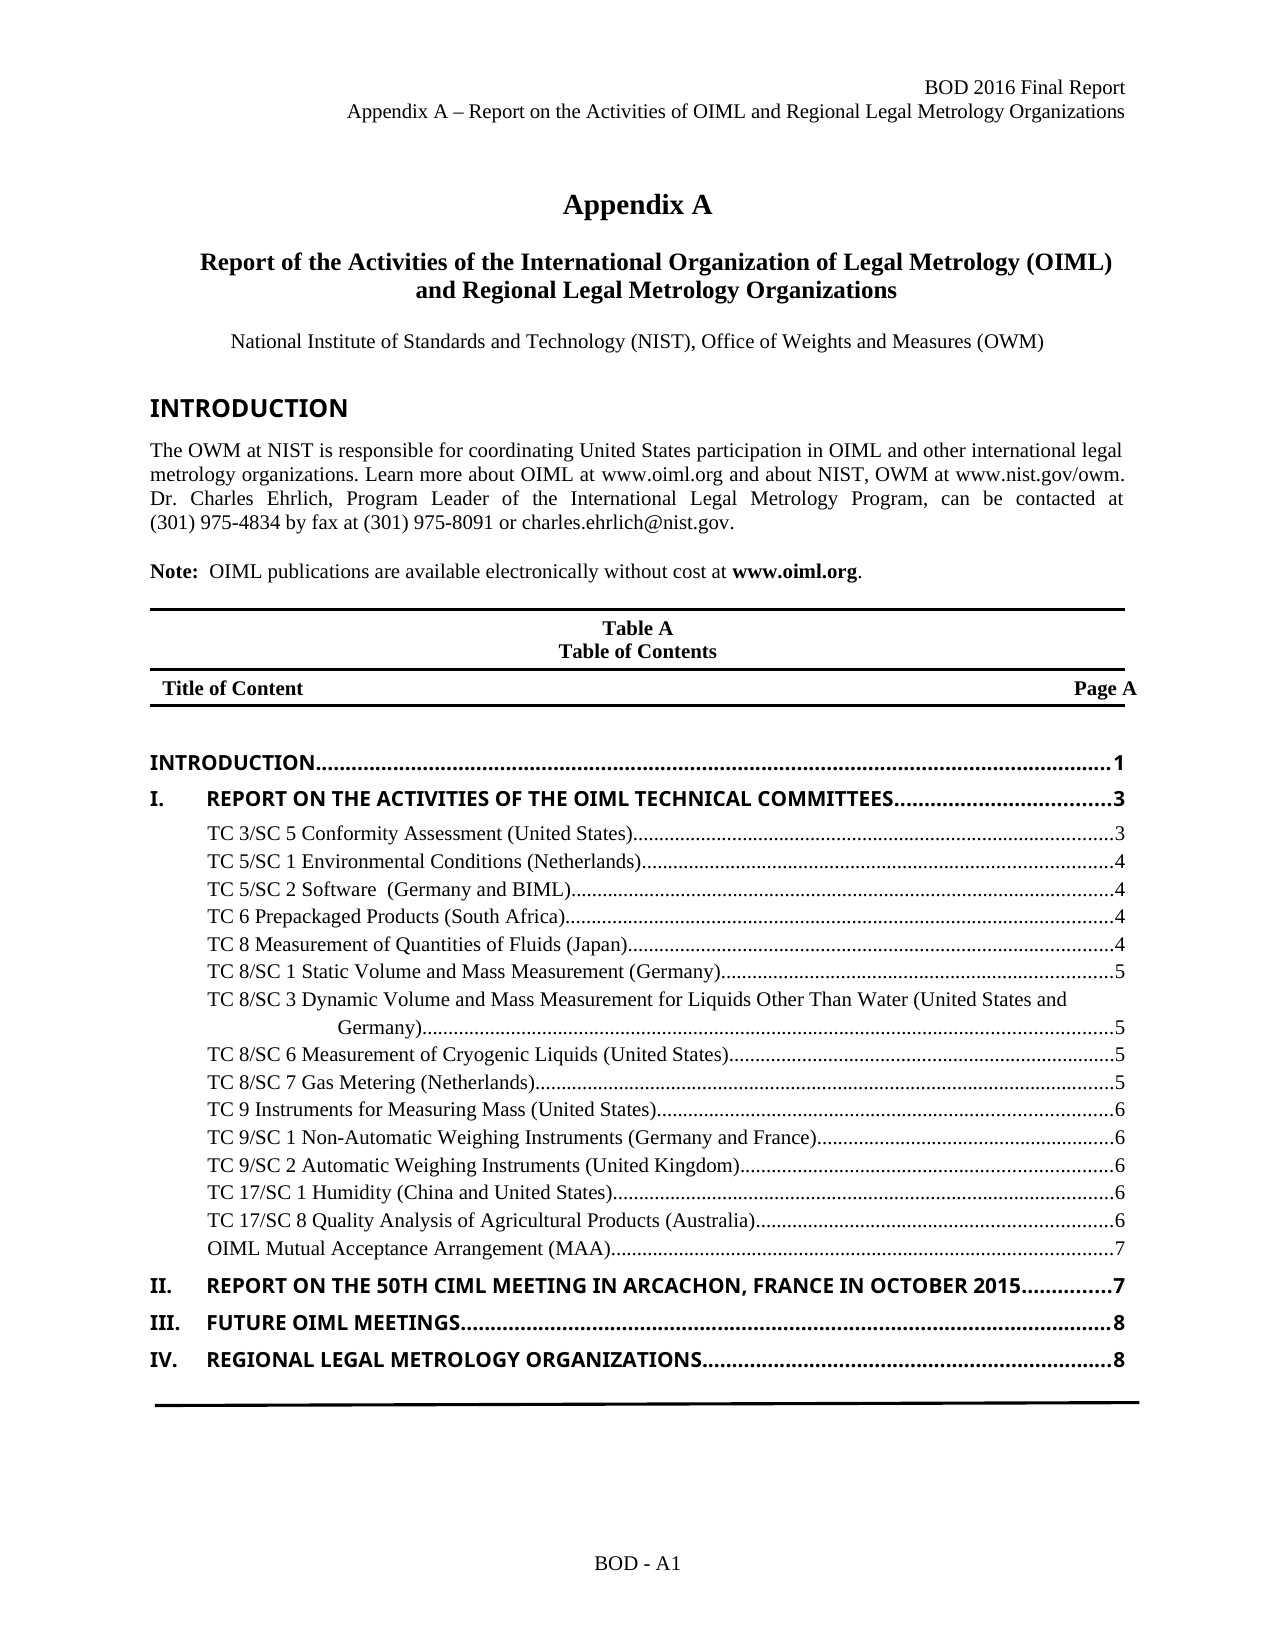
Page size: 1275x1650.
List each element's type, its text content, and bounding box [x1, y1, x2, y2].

text INTRODUCTION 1 [150, 748, 1125, 776]
text National Institute of Standards and Technology (NIST), Office of Weights and Measures (OWM) [150, 329, 1125, 353]
text OIML Mutual Acceptance Arrangement (MAA) 7 [207, 1235, 1125, 1259]
table_cell Title of Content Page A [150, 671, 1125, 704]
text TC 8/SC 3 Dynamic Volume and Mass Measurement for Liquids Other Than Water (United States and Germany) 5 [207, 987, 1125, 1039]
text IV. REGIONAL LEGAL METROLOGY ORGANIZATIONS 8 [150, 1345, 1125, 1373]
text TC 17/SC 1 Humidity (China and United States) 6 [207, 1180, 1125, 1204]
text The OWM at NIST is responsible for coordinating United States participation in OIML and other international legal metrology organizations. Learn more about OIML at www.oiml.org and about NIST, OWM at www.nist.gov/owm. Dr. Charles Ehrlich, Program Leader of the International Legal Metrology Program, can be contacted at (301) 975-4834 by fax at (301) 975-8091 or charles.ehrlich@nist.gov. [150, 437, 1125, 534]
subtitle Appendix A [150, 187, 1125, 221]
text TC 8/SC 7 Gas Metering (Netherlands) 5 [207, 1070, 1125, 1094]
text TC 9 Instruments for Measuring Mass (United States) 6 [207, 1097, 1125, 1121]
text TC 17/SC 8 Quality Analysis of Agricultural Products (Australia) 6 [207, 1208, 1125, 1232]
table_header Table A Table of Contents [150, 611, 1125, 668]
text II. REPORT ON THE 50TH CIML MEETING IN ARCACHON, FRANCE IN OCTOBER 2015 7 [150, 1271, 1125, 1300]
text TC 9/SC 1 Non-Automatic Weighing Instruments (Germany and France) 6 [207, 1125, 1125, 1149]
text Note: OIML publications are available electronically without cost at www.oiml.org. [150, 559, 1125, 583]
text TC 5/SC 1 Environmental Conditions (Netherlands) 4 [207, 849, 1125, 873]
text Report of the Activities of the International Organization of Legal Metrology (OIML) and Regional Legal Metrology Organizations [187, 247, 1125, 304]
text TC 8/SC 6 Measurement of Cryogenic Liquids (United States) 5 [207, 1042, 1125, 1066]
text TC 6 Prepackaged Products (South Africa) 4 [207, 904, 1125, 928]
text I. REPORT ON THE ACTIVITIES OF THE OIML TECHNICAL COMMITTEES 3 [150, 784, 1125, 813]
subtitle INTRODUCTION [150, 391, 1125, 425]
text TC 8 Measurement of Quantities of Fluids (Japan) 4 [207, 932, 1125, 956]
text III. FUTURE OIML MEETINGS 8 [150, 1308, 1125, 1337]
text TC 5/SC 2 Software (Germany and BIML) 4 [207, 877, 1125, 901]
text TC 8/SC 1 Static Volume and Mass Measurement (Germany) 5 [207, 959, 1125, 983]
text TC 3/SC 5 Conformity Assessment (United States) 3 [207, 821, 1125, 845]
text TC 9/SC 2 Automatic Weighing Instruments (United Kingdom) 6 [207, 1153, 1125, 1177]
